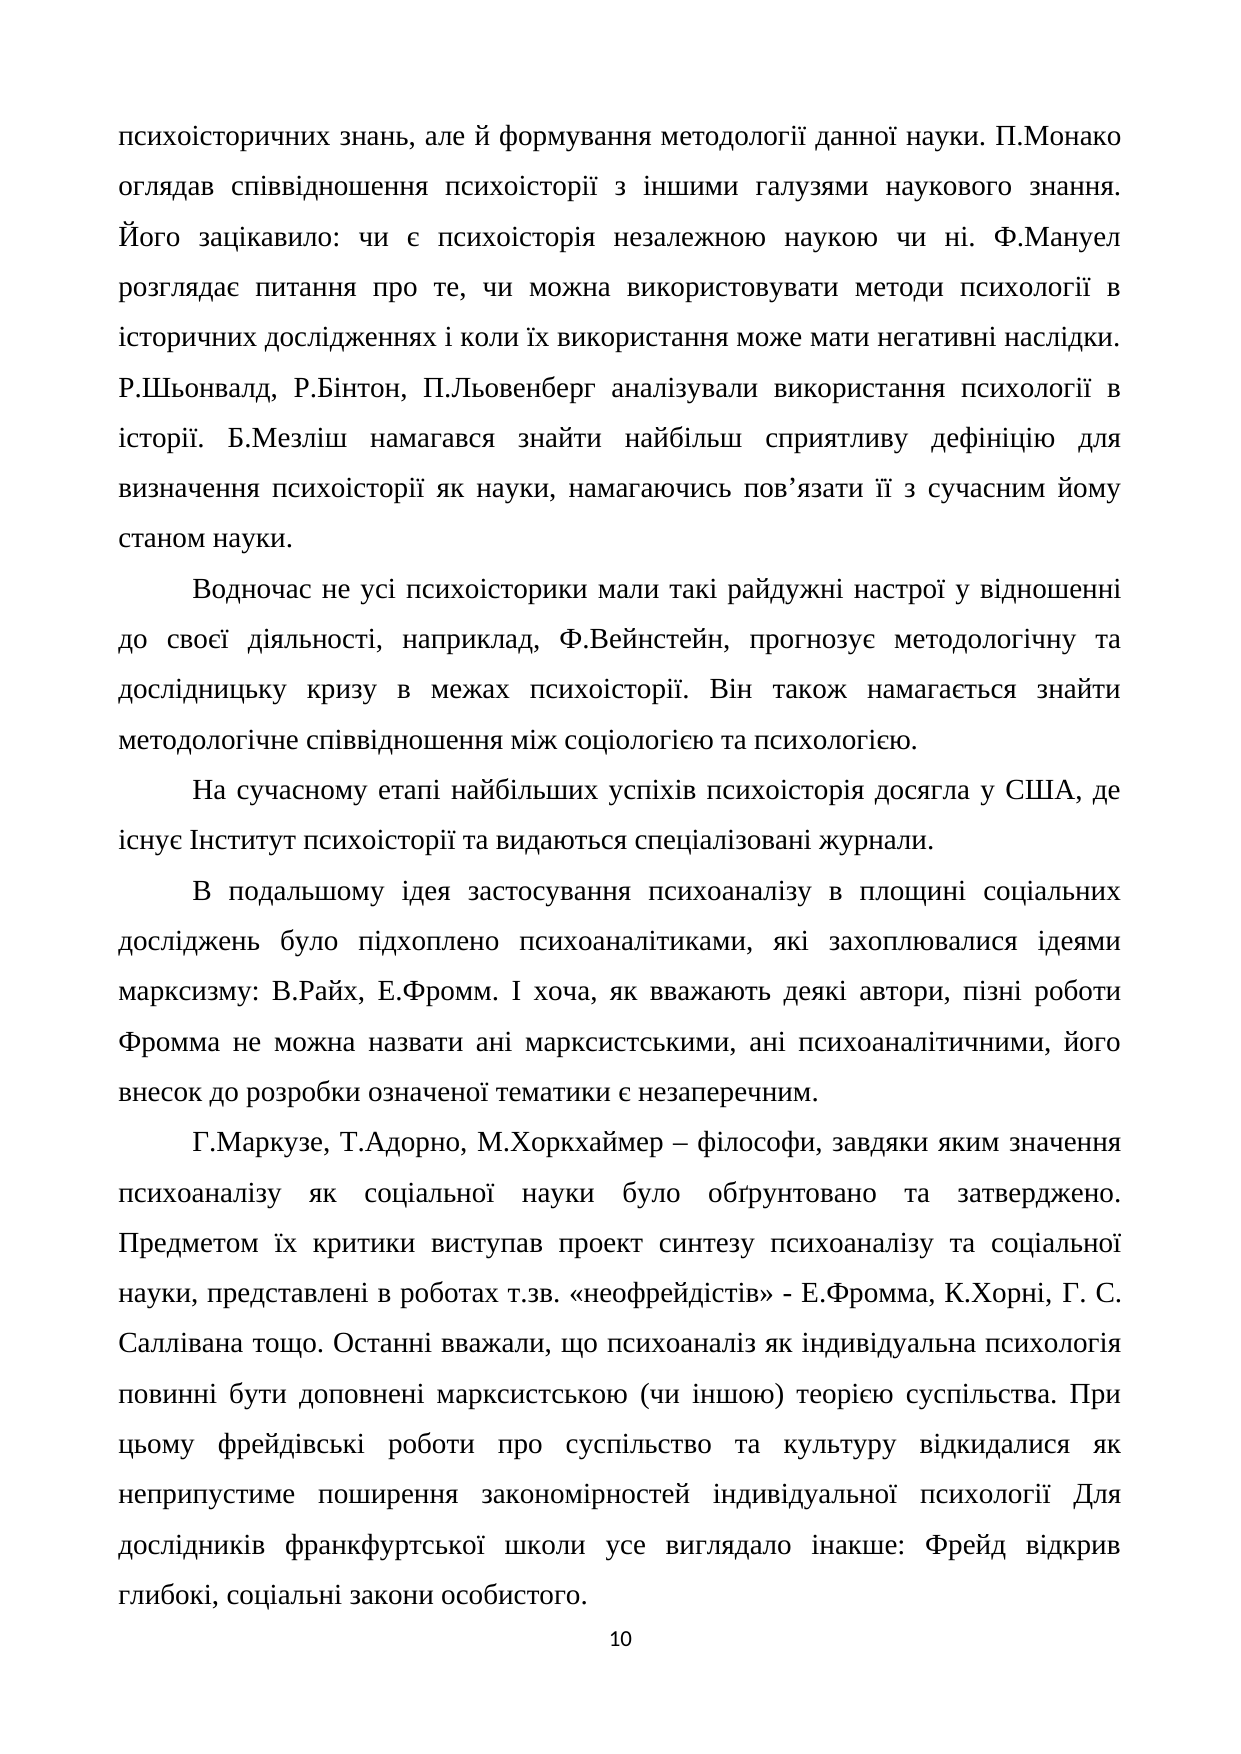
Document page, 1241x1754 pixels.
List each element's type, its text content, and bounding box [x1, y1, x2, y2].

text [118, 118, 1122, 554]
text Г.Маркузе, Т.Адорно, М.Хоркхаймер – філософи, завдяки яким значення психоаналізу як соціальної науки було обґрунтовано та затверджено. Предметом їх критики виступав проект синтезу психоаналізу та соціальної науки, представлені в роботах т.зв. «неофрейдістів» - Е.Фромма, К.Хорні, Г. С. Саллівана тощо. Останні вважали, що психоаналіз як індивідуальна психологія повинні бути доповнені марксистською (чи іншою) теорією суспільства. При цьому фрейдівські роботи про суспільство та культуру відкидалися як неприпустиме поширення закономірностей індивідуальної психології Для дослідників франкфуртської школи усе виглядало інакше: Фрейд відкрив глибокі, соціальні закони особистого. [118, 1124, 1122, 1611]
text В подальшому ідея застосування психоаналізу в площині соціальних досліджень було підхоплено психоаналітиками, які захоплювалися ідеями марксизму: В.Райх, Е.Фромм. І хоча, як вважають деякі автори, пізні роботи Фромма не можна назвати ані марксистськими, ані психоаналітичними, його внесок до розробки означеної тематики є незаперечним. [118, 873, 1122, 1108]
text На сучасному етапі найбільших успіхів психоісторія досягла у США, де існує Інститут психоісторії та видаються спеціалізовані журнали. [118, 772, 1122, 856]
text Водночас не усі психоісторики мали такі райдужні настрої у відношенні до своєї діяльності, наприклад, Ф.Вейнстейн, прогнозує методологічну та дослідницьку кризу в межах психоісторії. Він також намагається знайти методологічне співвідношення між соціологією та психологією. [118, 571, 1122, 755]
